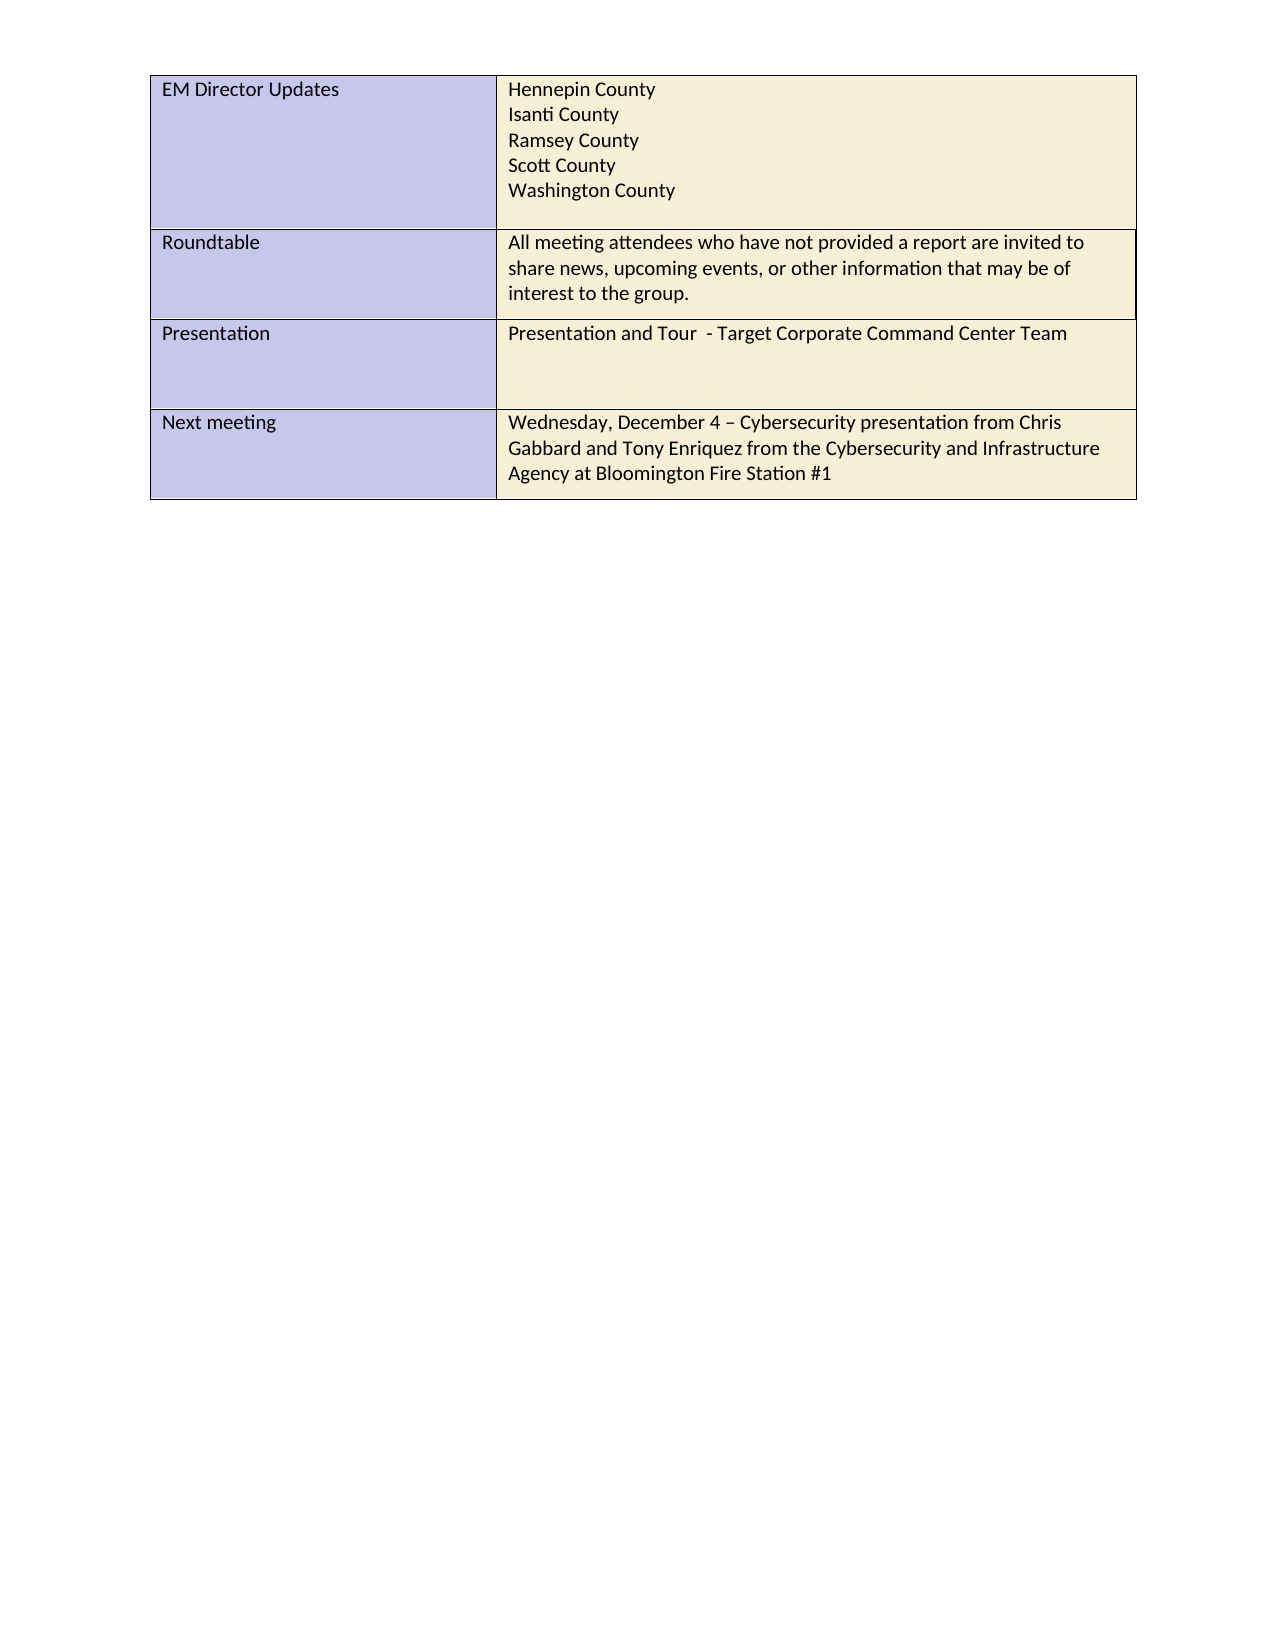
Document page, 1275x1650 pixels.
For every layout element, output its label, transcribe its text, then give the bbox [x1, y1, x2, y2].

table_cell Presentation [151, 320, 496, 408]
table_cell Wednesday, December 4 – Cybersecurity presentation from Chris Gabbard and Tony Enriquez from the Cybersecurity and Infrastructure Agency at Bloomington Fire Station #1 [497, 410, 1136, 498]
table_cell Roundtable [151, 230, 496, 318]
table_cell All meeting attendees who have not provided a report are invited to share news, upcoming events, or other information that may be of interest to the group. [497, 230, 1135, 318]
table_cell Presentation and Tour - Target Corporate Command Center Team [497, 320, 1136, 408]
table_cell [497, 76, 1136, 228]
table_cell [151, 76, 496, 228]
table_cell Next meeting [151, 410, 496, 498]
